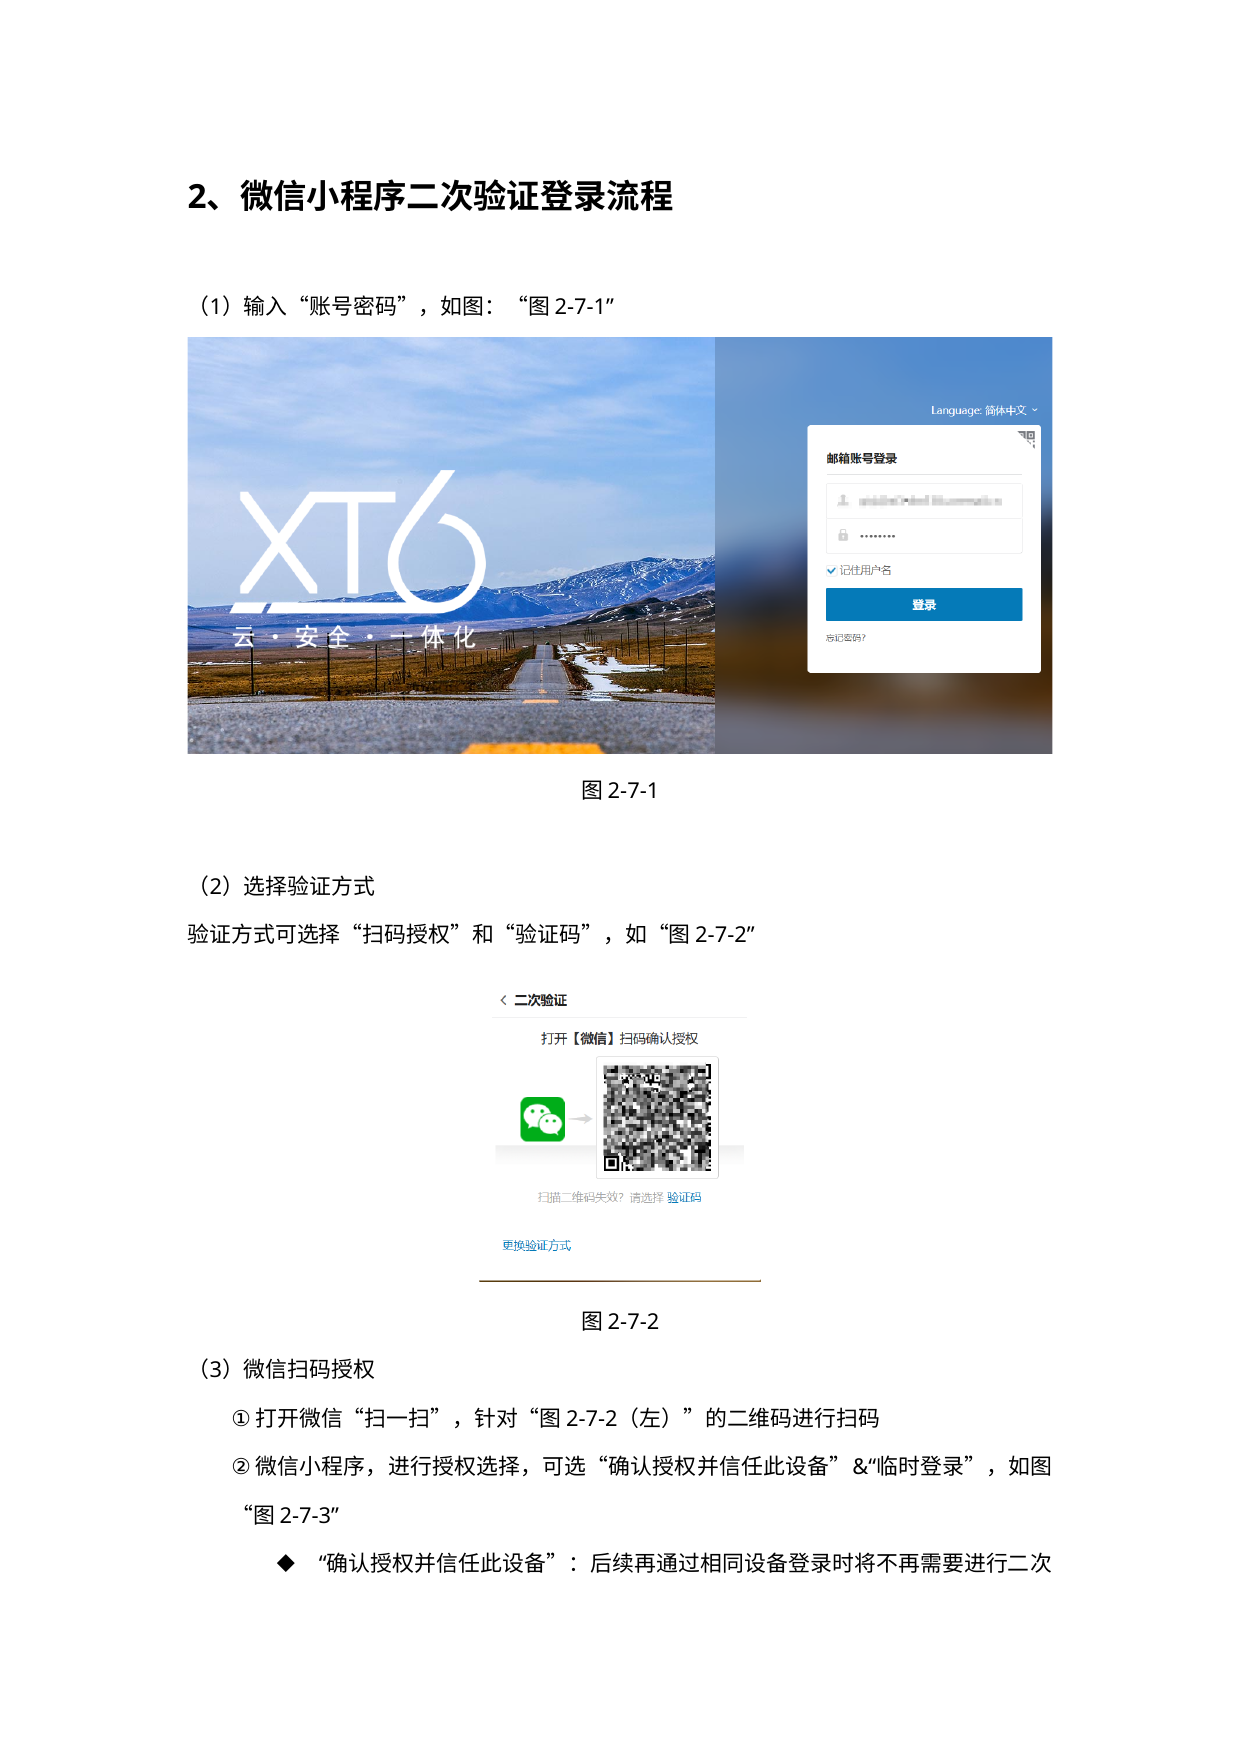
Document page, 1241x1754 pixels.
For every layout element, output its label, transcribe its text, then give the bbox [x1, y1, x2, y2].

text （3）微信扫码授权 [187, 1352, 1053, 1384]
subtitle 2、微信小程序二次验证登录流程 [187, 162, 1053, 227]
picture [479, 965, 761, 1282]
text ①打开微信“扫一扫”，针对“图2-7-2（左）”的二维码进行扫码 [231, 1400, 1053, 1433]
text 图2-7-1 [187, 773, 1053, 806]
text （2）选择验证方式 [187, 869, 1053, 901]
text ②微信小程序，进行授权选择，可选“确认授权并信任此设备”&“临时登录”，如图“图2-7-3” [231, 1449, 1053, 1530]
text 验证方式可选择“扫码授权”和“验证码”，如“图2-7-2” [187, 917, 1053, 949]
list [275, 1546, 1053, 1578]
text （1）输入“账号密码”，如图：“图2-7-1” [187, 289, 1053, 321]
picture [187, 337, 1053, 754]
text 图2-7-2 [187, 1304, 1053, 1336]
